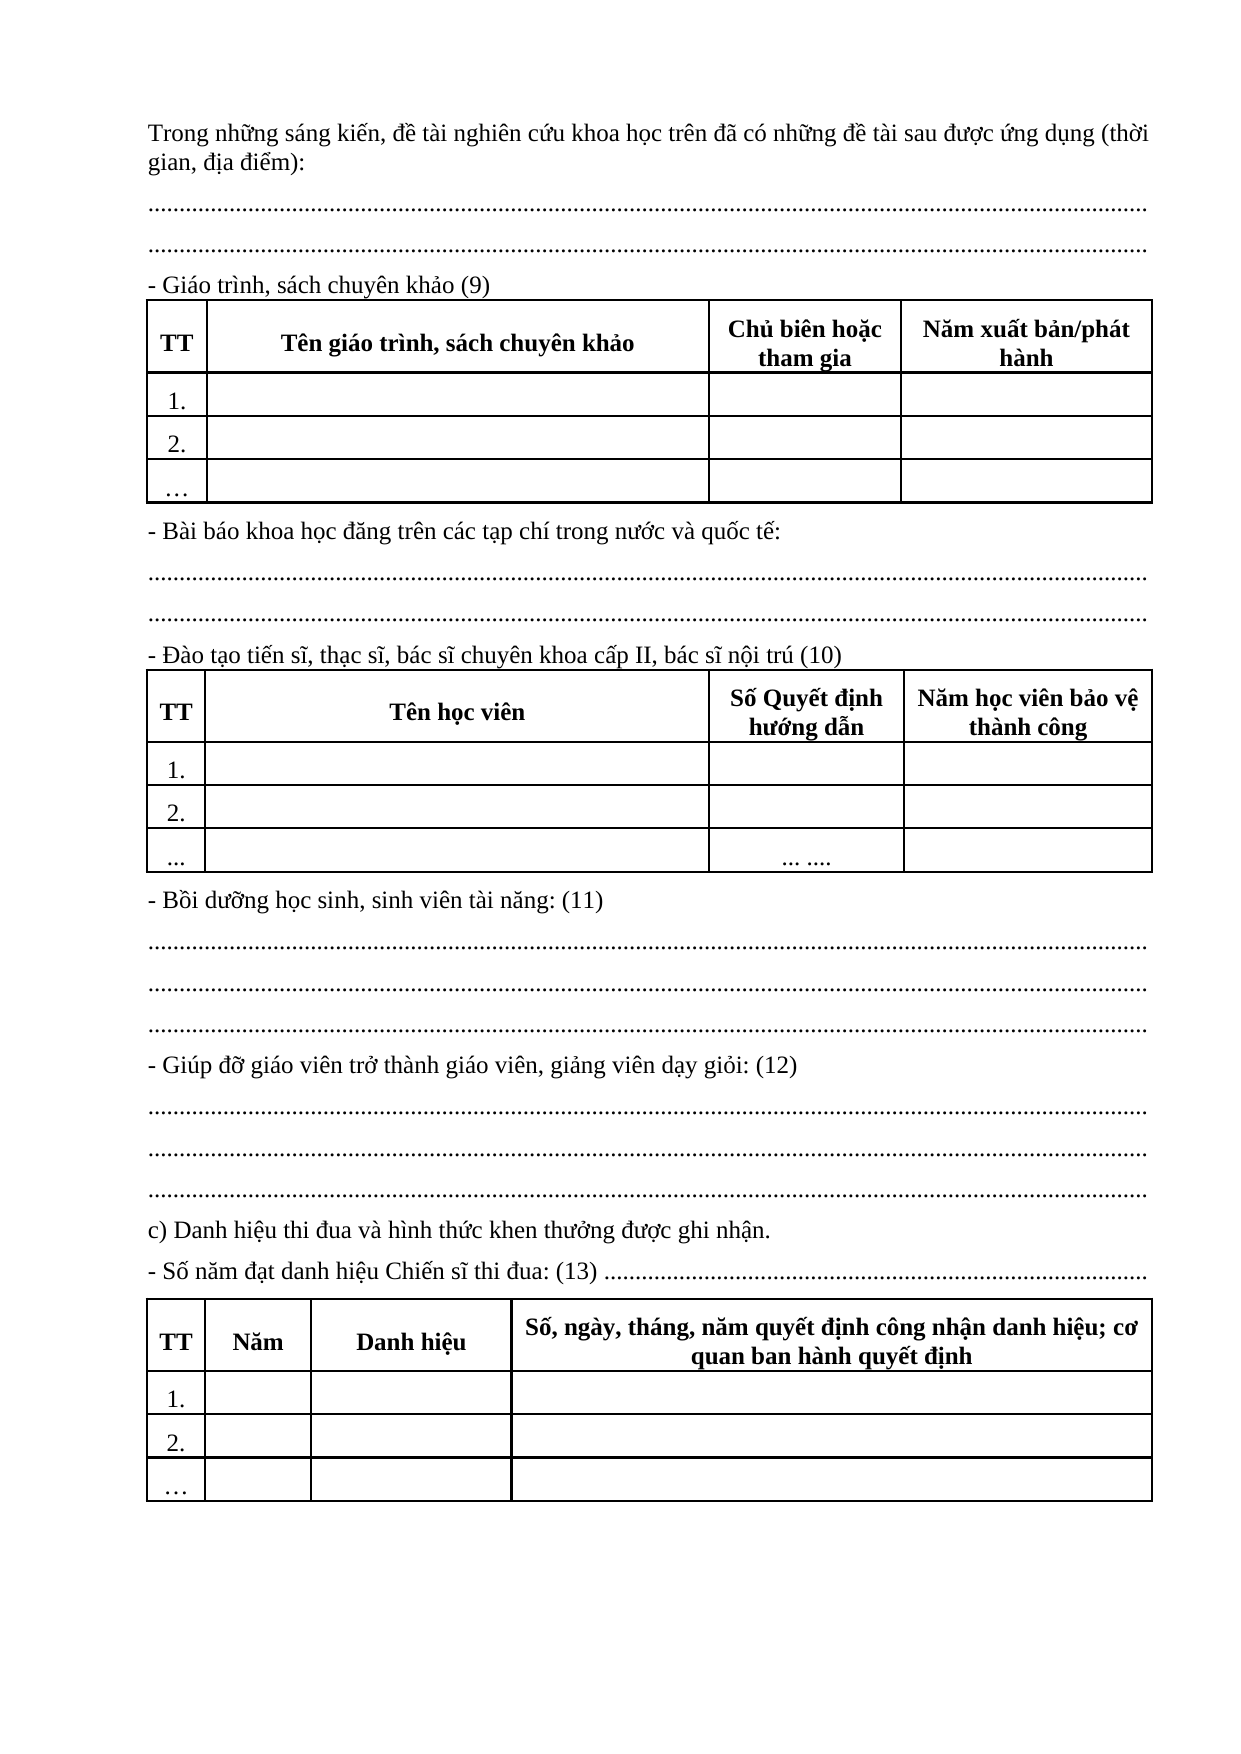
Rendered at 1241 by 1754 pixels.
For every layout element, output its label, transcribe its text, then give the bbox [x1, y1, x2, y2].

table_cell [513, 1415, 1151, 1456]
table_header Năm xuất bản/phát hành [902, 301, 1151, 371]
table_cell 2. [148, 786, 204, 827]
table_cell 1. [148, 743, 204, 784]
table_cell ... .... [710, 829, 903, 871]
table_cell 2. [148, 1415, 204, 1456]
table_cell ... [148, 829, 204, 871]
table_cell [710, 417, 900, 458]
table_cell [710, 374, 900, 415]
table_cell [206, 1372, 310, 1413]
table_cell [710, 786, 903, 827]
table_header Số, ngày, tháng, năm quyết định công nhận danh hiệu; cơ quan ban hành quyết định [513, 1300, 1151, 1370]
table_header TT [148, 1300, 204, 1370]
table_cell [710, 743, 903, 784]
table_cell … [148, 1459, 204, 1500]
table_header Số Quyết định hướng dẫn [710, 671, 903, 741]
table_cell [206, 1415, 310, 1456]
table_cell [206, 786, 708, 827]
table_cell [710, 460, 900, 501]
table_cell … [148, 460, 206, 501]
table_cell [905, 829, 1151, 871]
table_header Danh hiệu [312, 1300, 510, 1370]
text c) Danh hiệu thi đua và hình thức khen thưởng được ghi nhận. [148, 1215, 1152, 1244]
table_cell [905, 743, 1151, 784]
text - Đào tạo tiến sĩ, thạc sĩ, bác sĩ chuyên khoa cấp II, bác sĩ nội trú (10) [148, 640, 1152, 668]
table_cell [312, 1415, 510, 1456]
table_cell 2. [148, 417, 206, 458]
table_header Năm học viên bảo vệ thành công [905, 671, 1151, 741]
table_cell [208, 460, 708, 501]
text - Giáo trình, sách chuyên khảo (9) [148, 271, 1152, 299]
table_cell [902, 460, 1151, 501]
table_cell 1. [148, 374, 206, 415]
table_cell [208, 417, 708, 458]
table_cell 1. [148, 1372, 204, 1413]
table_cell [206, 1459, 310, 1500]
text - Bồi dưỡng học sinh, sinh viên tài năng: (11) [148, 885, 1152, 914]
table_header TT [148, 671, 204, 741]
text Trong những sáng kiến, đề tài nghiên cứu khoa học trên đã có những đề tài sau được ứng dụng (thời gian, địa điểm): [148, 118, 1152, 176]
table_header Tên giáo trình, sách chuyên khảo [208, 301, 708, 371]
table_cell [206, 829, 708, 871]
table_cell [208, 374, 708, 415]
table_header Tên học viên [206, 671, 708, 741]
table_header Chủ biên hoặc tham gia [710, 301, 900, 371]
table_cell [902, 417, 1151, 458]
text - Bài báo khoa học đăng trên các tạp chí trong nước và quốc tế: [148, 516, 1152, 545]
table_cell [206, 743, 708, 784]
table_cell [905, 786, 1151, 827]
text - Số năm đạt danh hiệu Chiến sĩ thi đua: (13) ....................................................................................... [148, 1256, 1152, 1285]
table_header TT [148, 301, 206, 371]
text - Giúp đỡ giáo viên trở thành giáo viên, giảng viên dạy giỏi: (12) [148, 1050, 1152, 1079]
table_cell [902, 374, 1151, 415]
table_cell [513, 1459, 1151, 1500]
table_cell [513, 1372, 1151, 1413]
table_cell [312, 1372, 510, 1413]
table_cell [312, 1459, 510, 1500]
table_header Năm [206, 1300, 310, 1370]
